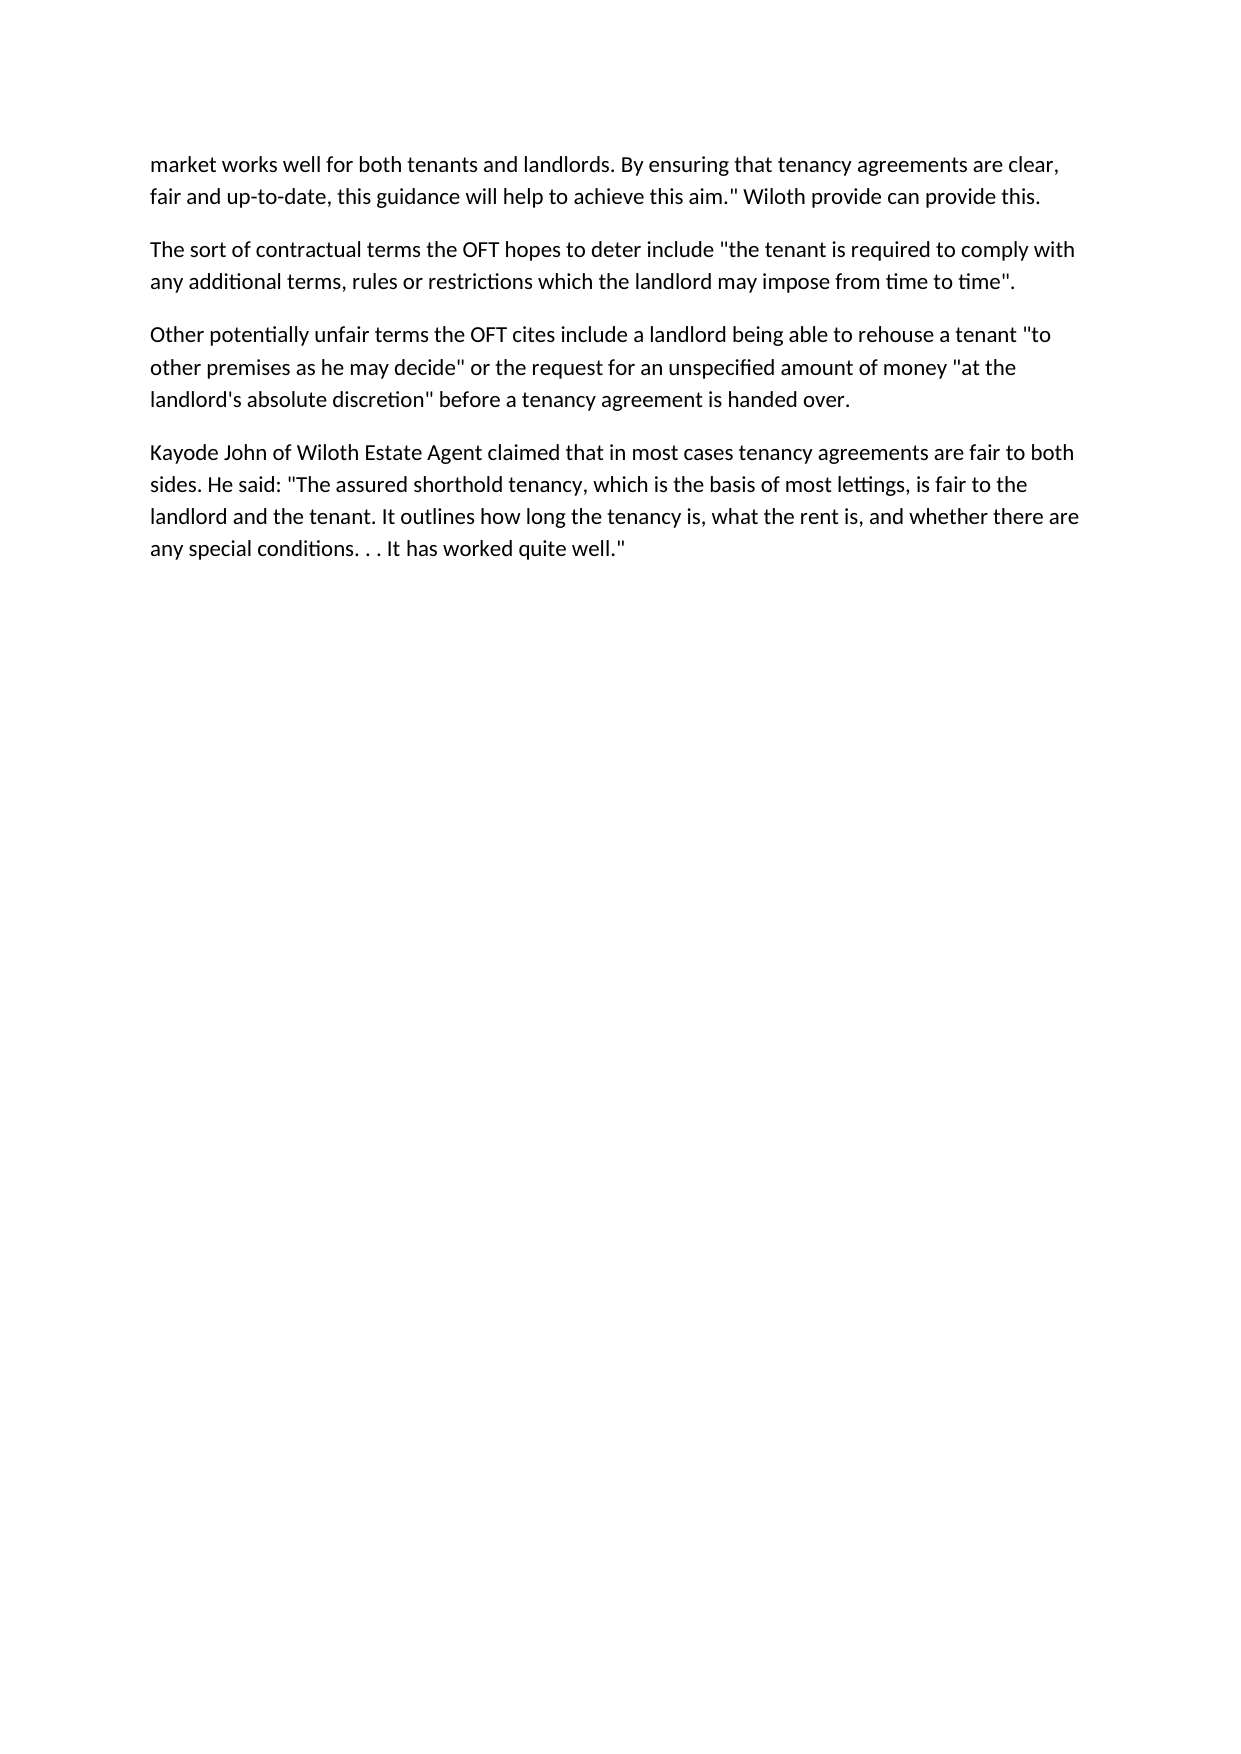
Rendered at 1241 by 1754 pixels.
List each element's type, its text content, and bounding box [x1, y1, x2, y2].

text The sort of contractual terms the OFT hopes to deter include "the tenant is required to comply with any additional terms, rules or restrictions which the landlord may impose from time to time". [150, 235, 1090, 295]
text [150, 150, 1090, 210]
text Other potentially unfair terms the OFT cites include a landlord being able to rehouse a tenant "to other premises as he may decide" or the request for an unspecified amount of money "at the landlord's absolute discretion" before a tenancy agreement is handed over. [150, 320, 1090, 413]
text Kayode John of Wiloth Estate Agent claimed that in most cases tenancy agreements are fair to both sides. He said: "The assured shorthold tenancy, which is the basis of most lettings, is fair to the landlord and the tenant. It outlines how long the tenancy is, what the rent is, and whether there are any special conditions. . . It has worked quite well." [150, 438, 1090, 562]
